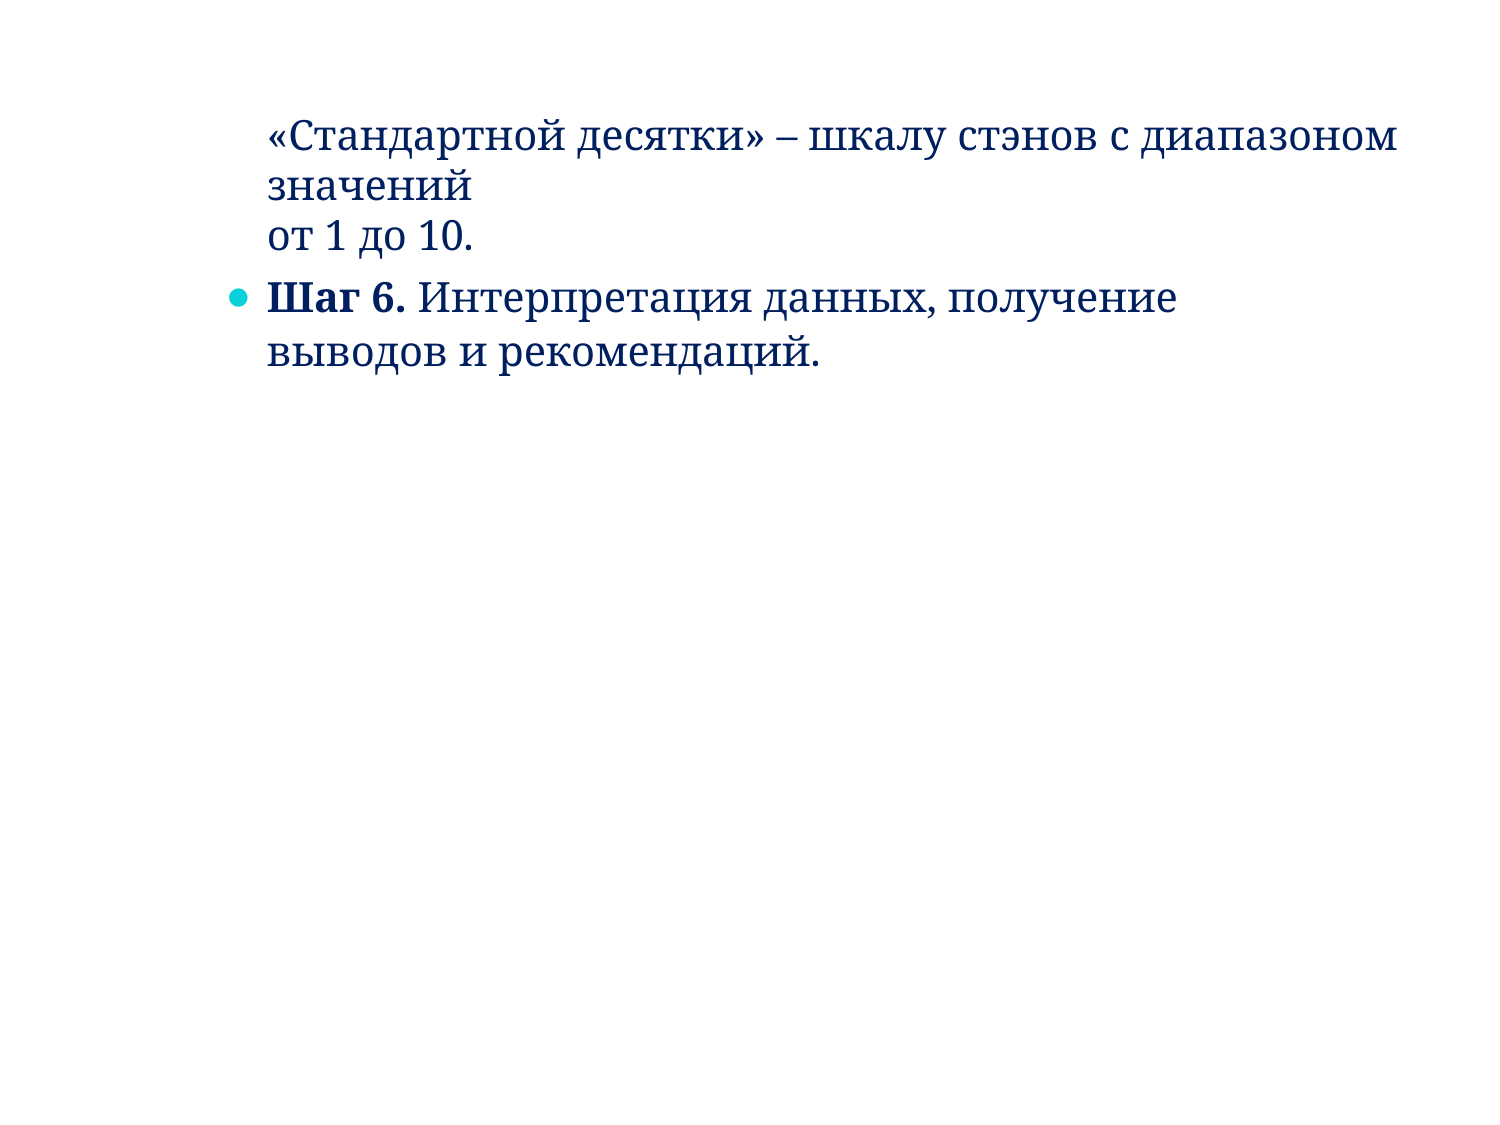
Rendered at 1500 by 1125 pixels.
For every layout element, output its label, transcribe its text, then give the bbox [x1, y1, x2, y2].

text от 1 до 10. [267, 210, 1479, 261]
text «Стандартной десятки» – шкалу стэнов с диапазоном значений [267, 110, 1479, 210]
list Шаг 6. Интерпретация данных, получение выводов и рекомендаций. [222, 268, 1282, 379]
